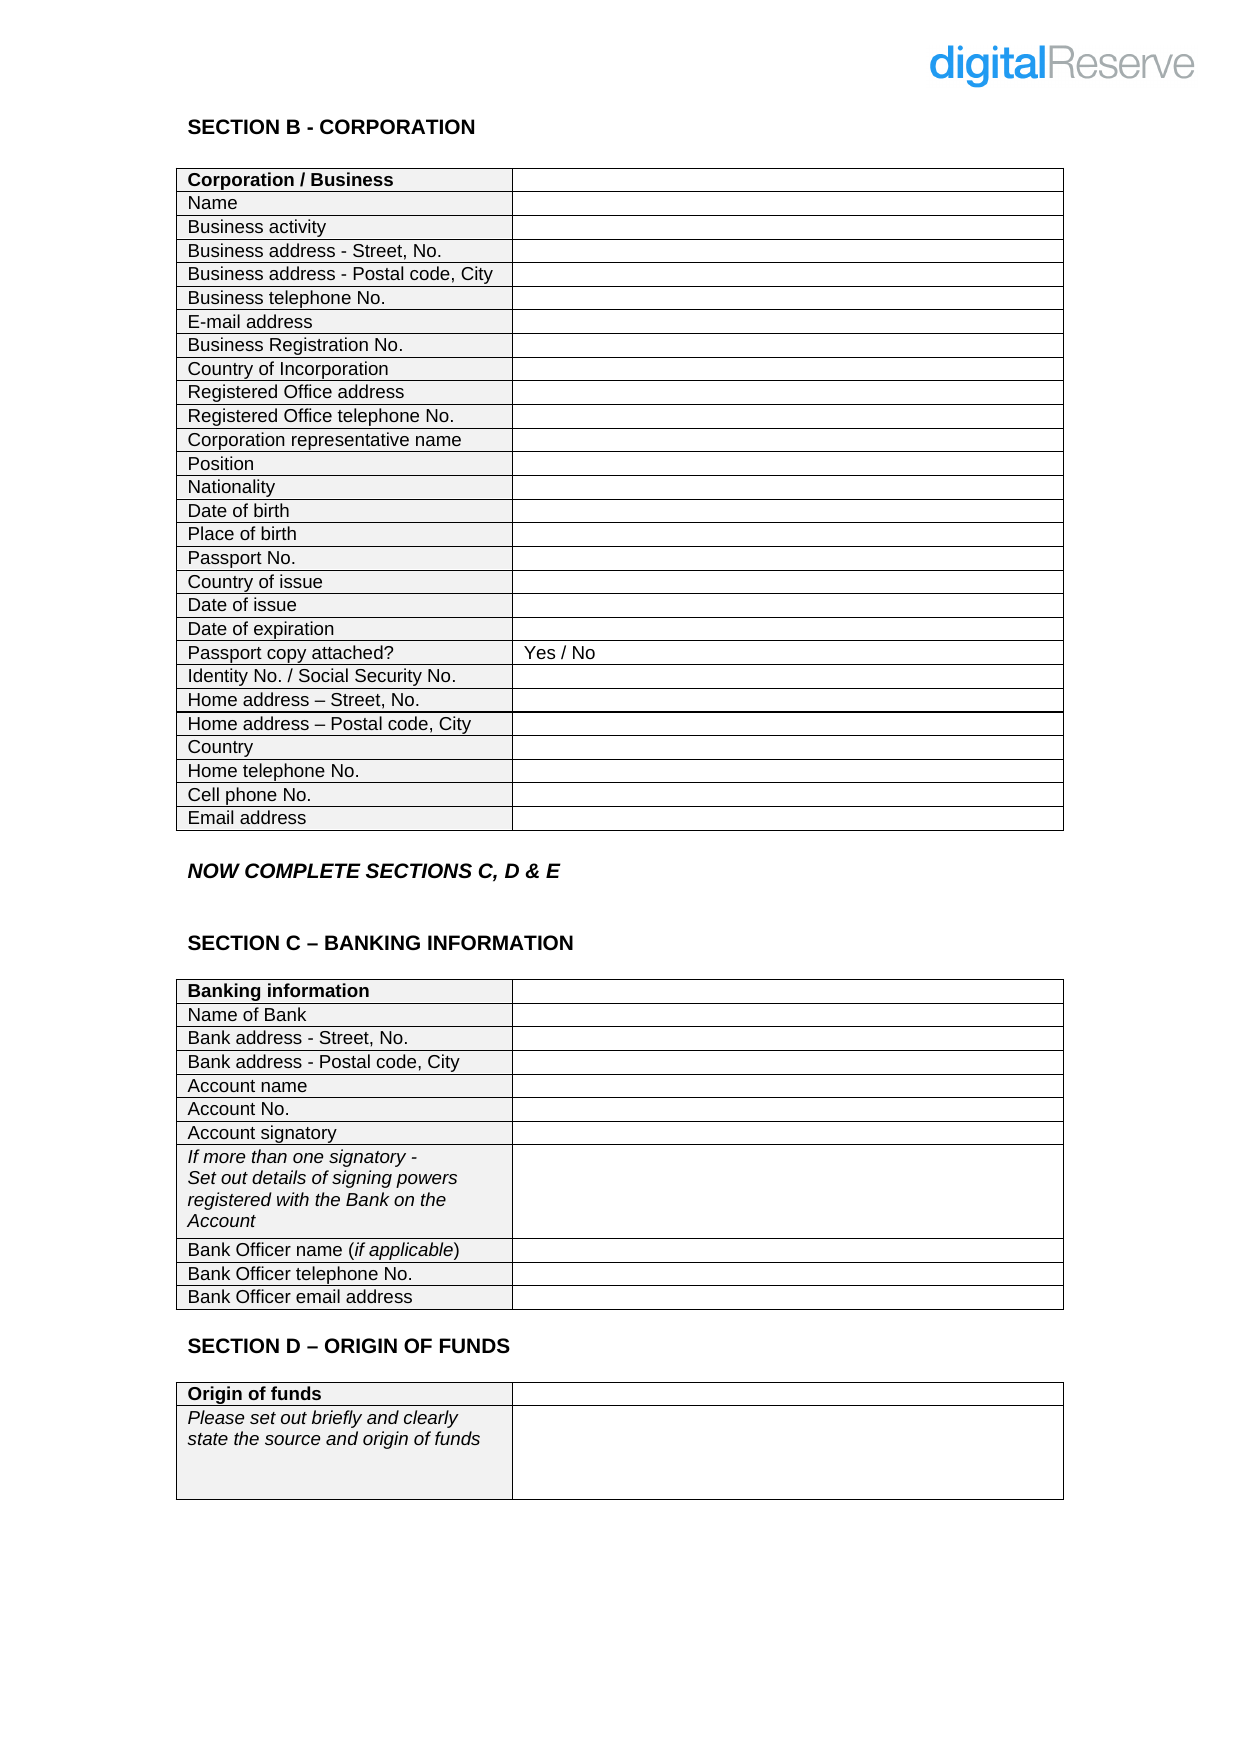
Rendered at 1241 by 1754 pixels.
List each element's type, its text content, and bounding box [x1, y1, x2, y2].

table_cell Business Registration No. [177, 334, 512, 357]
table_cell Home telephone No. [177, 760, 512, 782]
table_cell Account signatory [177, 1122, 512, 1144]
table_cell [513, 713, 1063, 735]
table_cell [513, 547, 1063, 569]
table_cell [513, 1027, 1063, 1050]
table_cell Country [177, 736, 512, 759]
table_cell [513, 429, 1063, 451]
table_cell Date of issue [177, 594, 512, 617]
table_cell [513, 287, 1063, 309]
table_cell [513, 240, 1063, 262]
table_cell Please set out briefly and clearly state the source and origin of funds [177, 1406, 512, 1499]
table_cell Corporation representative name [177, 429, 512, 451]
table_cell Home address – Street, No. [177, 689, 512, 711]
table_cell [513, 760, 1063, 782]
table_cell Identity No. / Social Security No. [177, 665, 512, 688]
table_cell Position [177, 452, 512, 475]
table_cell Nationality [177, 476, 512, 498]
table_cell Business address - Postal code, City [177, 263, 512, 286]
table_cell [513, 192, 1063, 215]
table_cell Email address [177, 807, 512, 829]
table_cell [513, 1239, 1063, 1262]
table_cell [513, 523, 1063, 546]
table_cell [513, 405, 1063, 428]
table_cell [513, 1145, 1063, 1238]
table_cell [513, 1406, 1063, 1499]
table_cell [513, 452, 1063, 475]
table_header Banking information [177, 980, 512, 1002]
table_cell Passport No. [177, 547, 512, 569]
table_cell Country of issue [177, 571, 512, 593]
table_cell If more than one signatory - Set out details of signing powers registered with the Bank on the Account [177, 1145, 512, 1238]
table_cell Bank Officer name (if applicable) [177, 1239, 512, 1262]
table_cell Bank address - Postal code, City [177, 1051, 512, 1073]
table_cell Date of expiration [177, 618, 512, 640]
table_cell Account No. [177, 1098, 512, 1121]
table_cell Place of birth [177, 523, 512, 546]
table_cell [513, 783, 1063, 806]
table_cell Business activity [177, 216, 512, 238]
table_cell Bank address - Street, No. [177, 1027, 512, 1050]
table_cell [513, 1051, 1063, 1073]
table_cell [513, 1075, 1063, 1097]
table_cell Account name [177, 1075, 512, 1097]
table_cell Date of birth [177, 500, 512, 522]
table_cell [513, 1004, 1063, 1026]
table_cell [513, 807, 1063, 829]
table_cell Bank Officer email address [177, 1286, 512, 1309]
table_header [513, 169, 1063, 191]
table_cell [513, 689, 1063, 711]
text NOW COMPLETE SECTIONS C, D & E [187, 859, 1053, 883]
table_cell [513, 263, 1063, 286]
table_cell [513, 334, 1063, 357]
text SECTION D – ORIGIN OF FUNDS [187, 1334, 1053, 1358]
table_cell Name of Bank [177, 1004, 512, 1026]
table_cell Yes / No [513, 641, 1063, 664]
table_cell [513, 1286, 1063, 1309]
table_cell [513, 571, 1063, 593]
table_cell [513, 618, 1063, 640]
table_cell Home address – Postal code, City [177, 713, 512, 735]
table_cell [513, 476, 1063, 498]
table_cell E-mail address [177, 310, 512, 333]
table_cell Business telephone No. [177, 287, 512, 309]
table_cell [513, 1098, 1063, 1121]
picture [926, 45, 1198, 88]
table_cell Country of Incorporation [177, 358, 512, 380]
table_header [513, 1383, 1063, 1405]
table_header Corporation / Business [177, 169, 512, 191]
table_header Origin of funds [177, 1383, 512, 1405]
table_cell Name [177, 192, 512, 215]
table_header [513, 980, 1063, 1002]
table_cell [513, 216, 1063, 238]
table_cell [513, 665, 1063, 688]
text SECTION C – BANKING INFORMATION [187, 931, 1053, 955]
table_cell Bank Officer telephone No. [177, 1263, 512, 1285]
table_cell [513, 594, 1063, 617]
table_cell [513, 736, 1063, 759]
table_cell [513, 310, 1063, 333]
table_cell [513, 381, 1063, 404]
table_cell [513, 500, 1063, 522]
table_cell [513, 358, 1063, 380]
table_cell [513, 1263, 1063, 1285]
text SECTION B - CORPORATION [187, 115, 1053, 139]
table_cell Cell phone No. [177, 783, 512, 806]
table_cell Registered Office telephone No. [177, 405, 512, 428]
table_cell Registered Office address [177, 381, 512, 404]
table_cell [513, 1122, 1063, 1144]
table_cell Business address - Street, No. [177, 240, 512, 262]
table_cell Passport copy attached? [177, 641, 512, 664]
